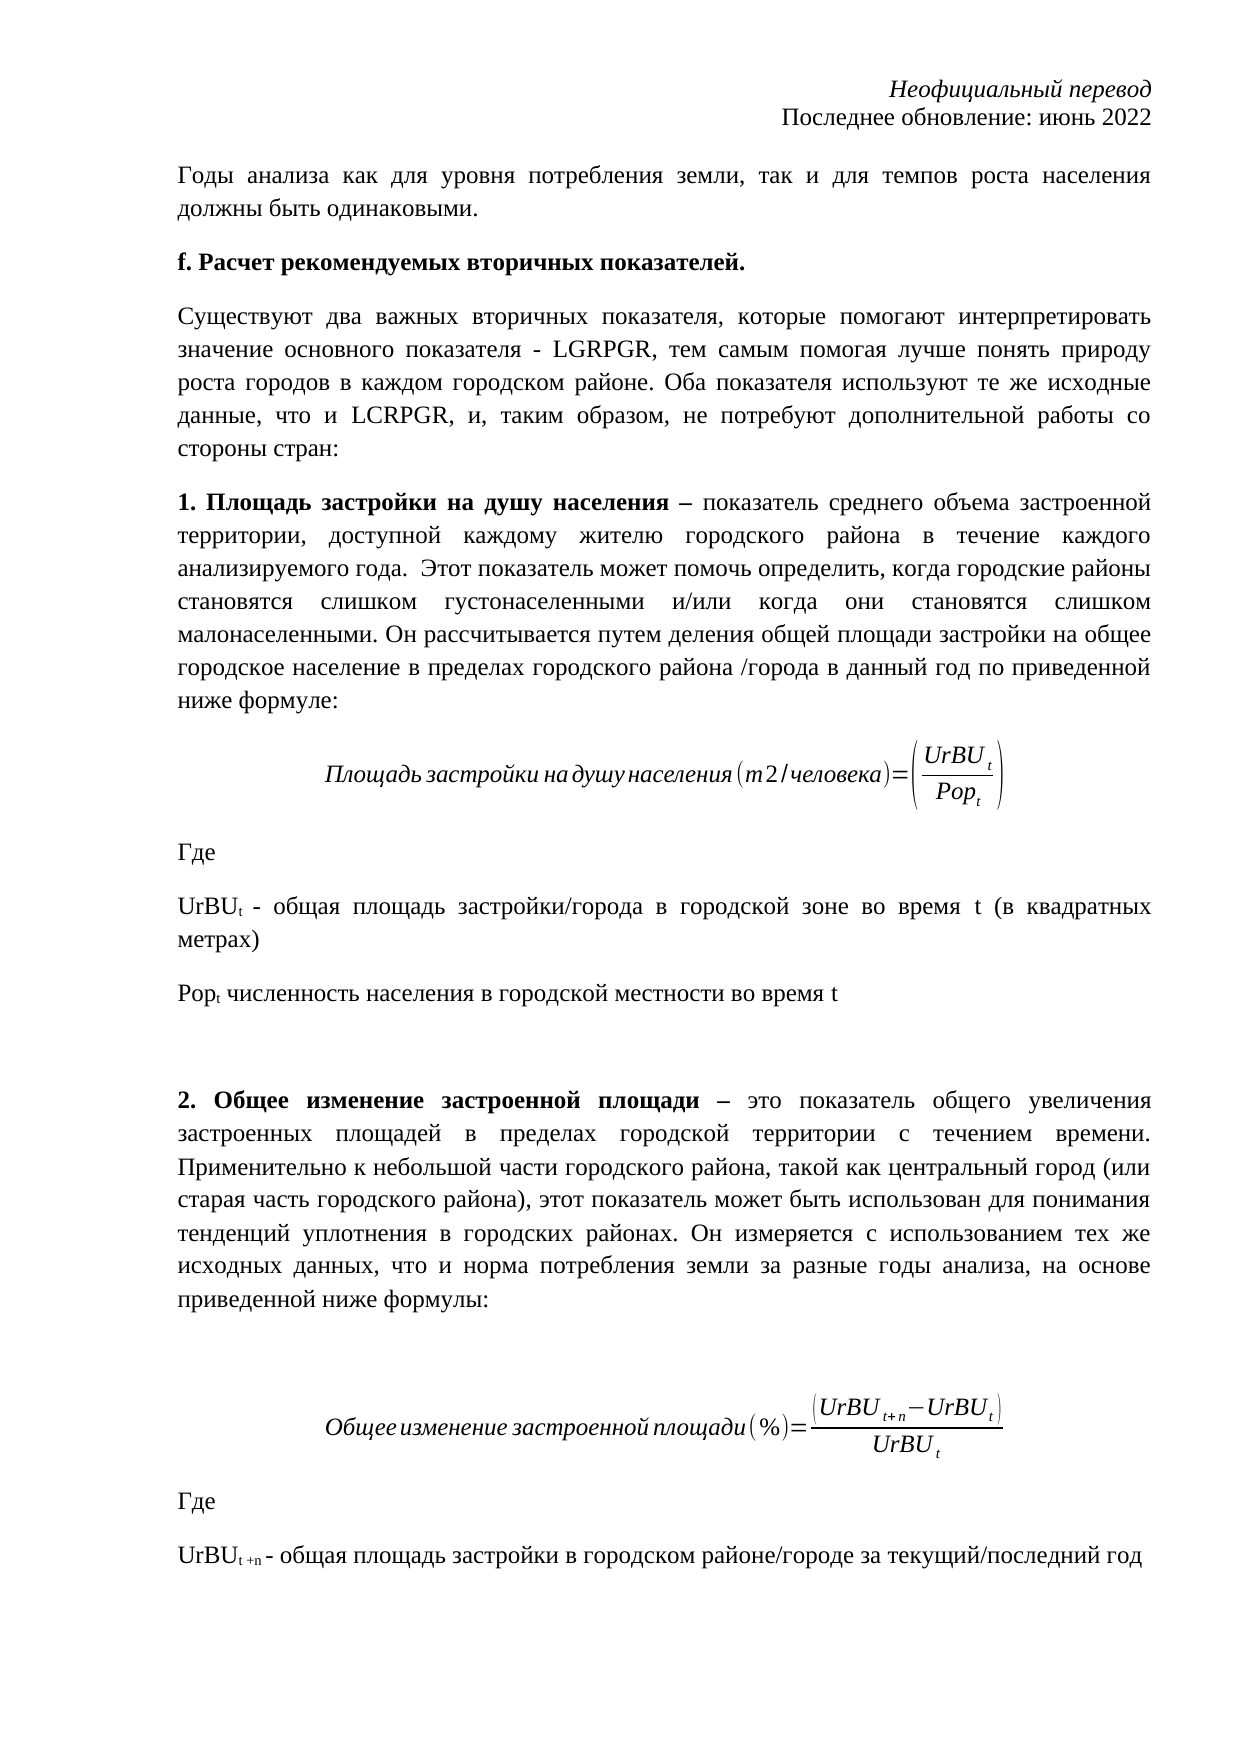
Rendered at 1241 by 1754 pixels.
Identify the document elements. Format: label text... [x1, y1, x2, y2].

text Годы анализа как для уровня потребления земли, так и для темпов роста населения должны быть одинаковыми. [177, 160, 1152, 222]
text UrBUt +n - общая площадь застройки в городском районе/городе за текущий/последний год [177, 1540, 1152, 1569]
text 1. Площадь застройки на душу населения – показатель среднего объема застроенной территории, доступной каждому жителю городского района в течение каждого анализируемого года. Этот показатель может помочь определить, когда городские районы становятся слишком густонаселенными и/или когда они становятся слишком малонаселенными. Он рассчитывается путем деления общей площади застройки на общее городское население в пределах городского района /города в данный год по приведенной ниже формуле: [177, 487, 1152, 713]
text Popt численность населения в городской местности во время t [177, 978, 1152, 1007]
text Существуют два важных вторичных показателя, которые помогают интерпретировать значение основного показателя - LGRPGR, тем самым помогая лучше понять природу роста городов в каждом городском районе. Оба показателя используют те же исходные данные, что и LCRPGR, и, таким образом, не потребуют дополнительной работы со стороны стран: [177, 301, 1152, 462]
text Где [177, 837, 1152, 866]
text f. Расчет рекомендуемых вторичных показателей. [177, 247, 1152, 276]
text 2. Общее изменение застроенной площади – это показатель общего увеличения застроенных площадей в пределах городской территории с течением времени. Применительно к небольшой части городского района, такой как центральный город (или старая часть городского района), этот показатель может быть использован для понимания тенденций уплотнения в городских районах. Он измеряется с использованием тех же исходных данных, что и норма потребления земли за разные годы анализа, на основе приведенной ниже формулы: [177, 1086, 1152, 1312]
text Где [177, 1486, 1152, 1515]
text UrBUt - общая площадь застройки/города в городской зоне во время t (в квадратных метрах) [177, 891, 1152, 953]
